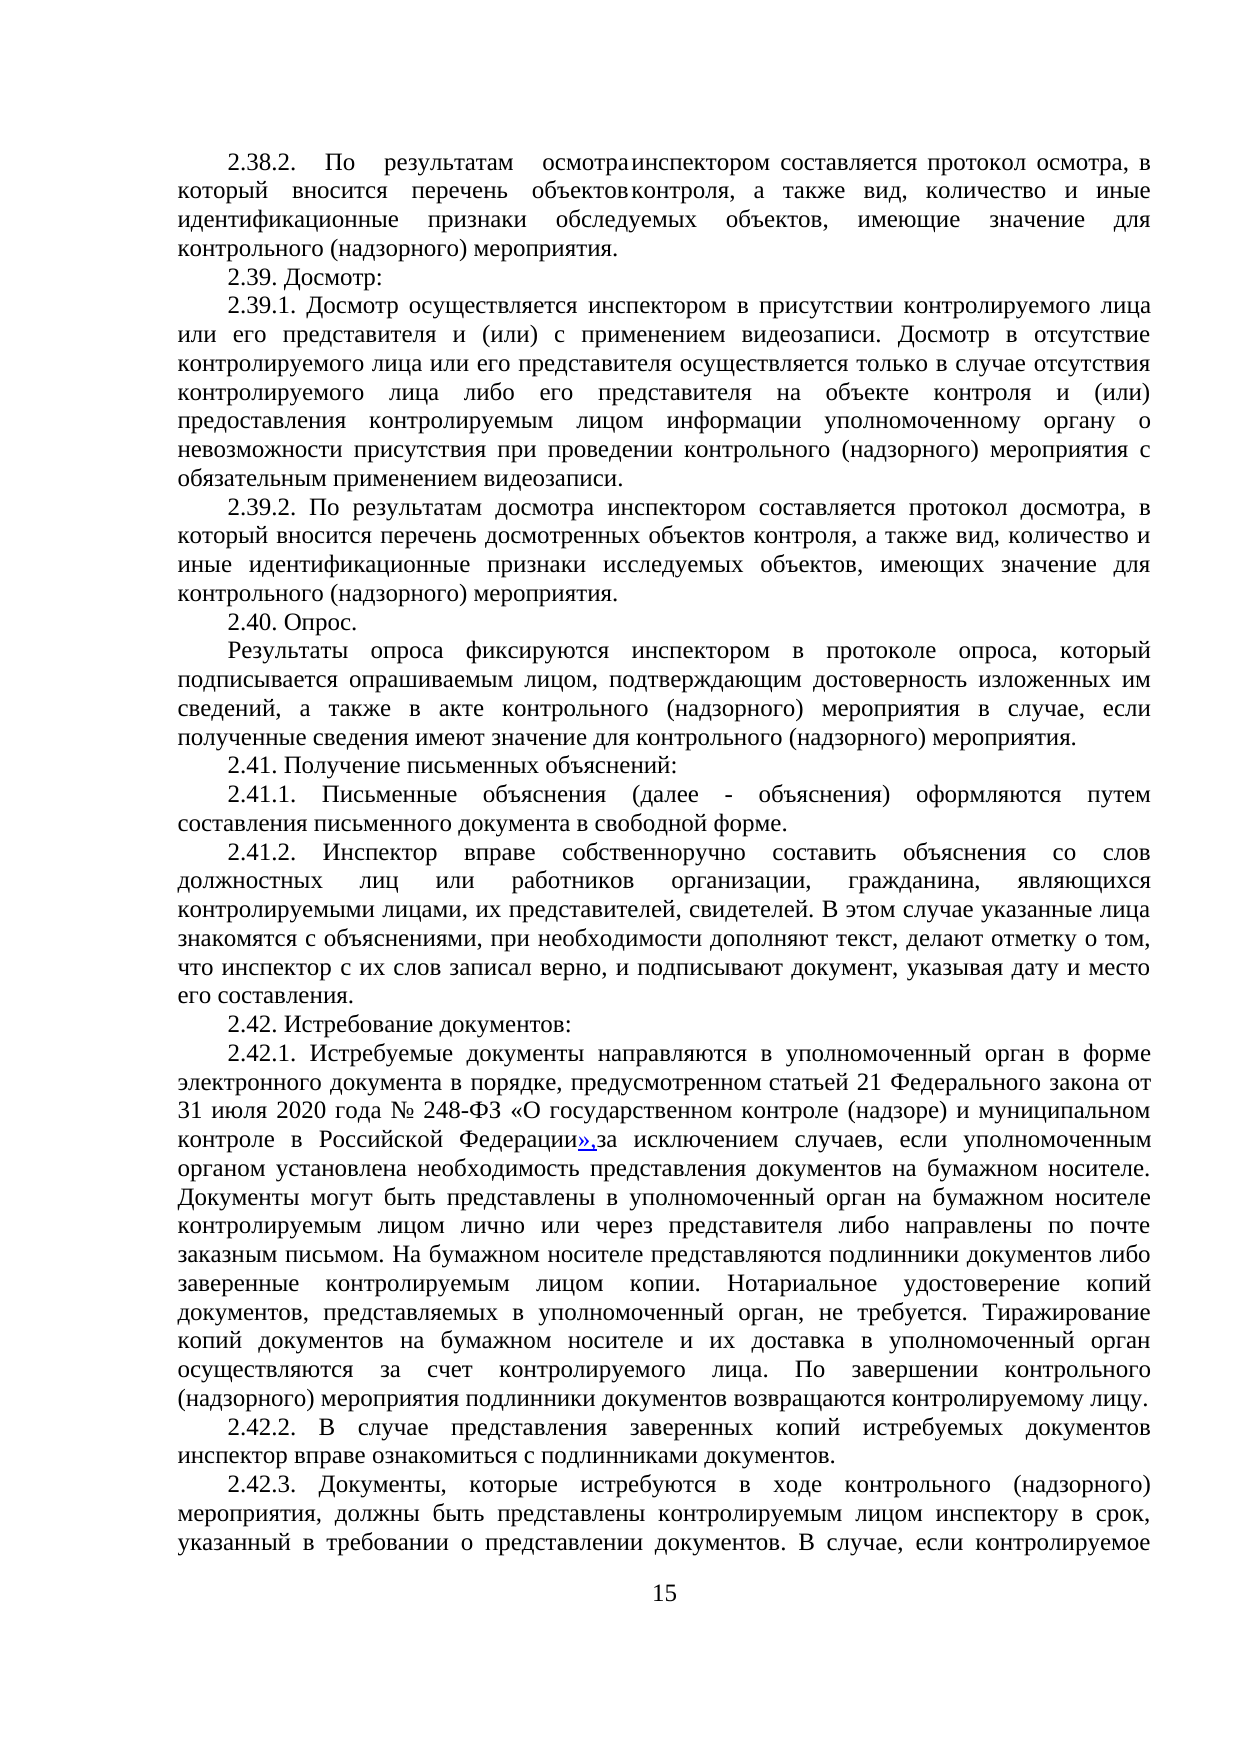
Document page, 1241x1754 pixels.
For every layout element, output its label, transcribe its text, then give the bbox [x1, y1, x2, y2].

text 2.42.2. В случае представления заверенных копий истребуемых документов инспектор вправе ознакомиться с подлинниками документов. [177, 1412, 1152, 1469]
text Результаты опроса фиксируются инспектором в протоколе опроса, который подписывается опрашиваемым лицом, подтверждающим достоверность изложенных им сведений, а также в акте контрольного (надзорного) мероприятия в случае, если полученные сведения имеют значение для контрольного (надзорного) мероприятия. [177, 636, 1152, 751]
text 2.39.1. Досмотр осуществляется инспектором в присутствии контролируемого лица или его представителя и (или) с применением видеозаписи. Досмотр в отсутствие контролируемого лица или его представителя осуществляется только в случае отсутствия контролируемого лица либо его представителя на объекте контроля и (или) предоставления контролируемым лицом информации уполномоченному органу о невозможности присутствия при проведении контрольного (надзорного) мероприятия с обязательным применением видеозаписи. [177, 291, 1152, 492]
text 2.38.2. По результатам осмотра инспектором составляется протокол осмотра, в который вносится перечень объектов контроля, а также вид, количество и иные идентификационные признаки обследуемых объектов, имеющие значение для контрольного (надзорного) мероприятия. [177, 147, 1152, 262]
text 2.42. Истребование документов: [177, 1009, 1152, 1038]
text 2.41.2. Инспектор вправе собственноручно составить объяснения со слов должностных лиц или работников организации, гражданина, являющихся контролируемыми лицами, их представителей, свидетелей. В этом случае указанные лица знакомятся с объяснениями, при необходимости дополняют текст, делают отметку о том, что инспектор с их слов записал верно, и подписывают документ, указывая дату и место его составления. [177, 837, 1152, 1009]
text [177, 1469, 1152, 1556]
text 2.42.1. Истребуемые документы направляются в уполномоченный орган в форме электронного документа в порядке, предусмотренном статьей 21 Федерального закона»,за исключением случаев, если уполномоченным органом установлена необходимость представления документов на бумажном носителе. Документы могут быть представлены в уполномоченный орган на бумажном носителе контролируемым лицом лично или через представителя либо направлены по почте заказным письмом. На бумажном носителе представляются подлинники документов либо заверенные контролируемым лицом копии. Нотариальное удостоверение копий документов, представляемых в уполномоченный орган, не требуется. Тиражирование копий документов на бумажном носителе и их доставка в уполномоченный орган осуществляются за счет контролируемого лица. По завершении контрольного (надзорного) мероприятия подлинники документов возвращаются контролируемому лицу. [177, 1038, 1152, 1412]
text 2.39. Досмотр: [177, 262, 1152, 291]
text 2.39.2. По результатам досмотра инспектором составляется протокол досмотра, в который вносится перечень досмотренных объектов контроля, а также вид, количество и иные идентификационные признаки исследуемых объектов, имеющих значение для контрольного (надзорного) мероприятия. [177, 492, 1152, 607]
text 2.41. Получение письменных объяснений: [177, 751, 1152, 779]
text 2.41.1. Письменные объяснения (далее - объяснения) оформляются путем составления письменного документа в свободной форме. [177, 779, 1152, 837]
text 2.40. Опрос. [177, 607, 1152, 636]
